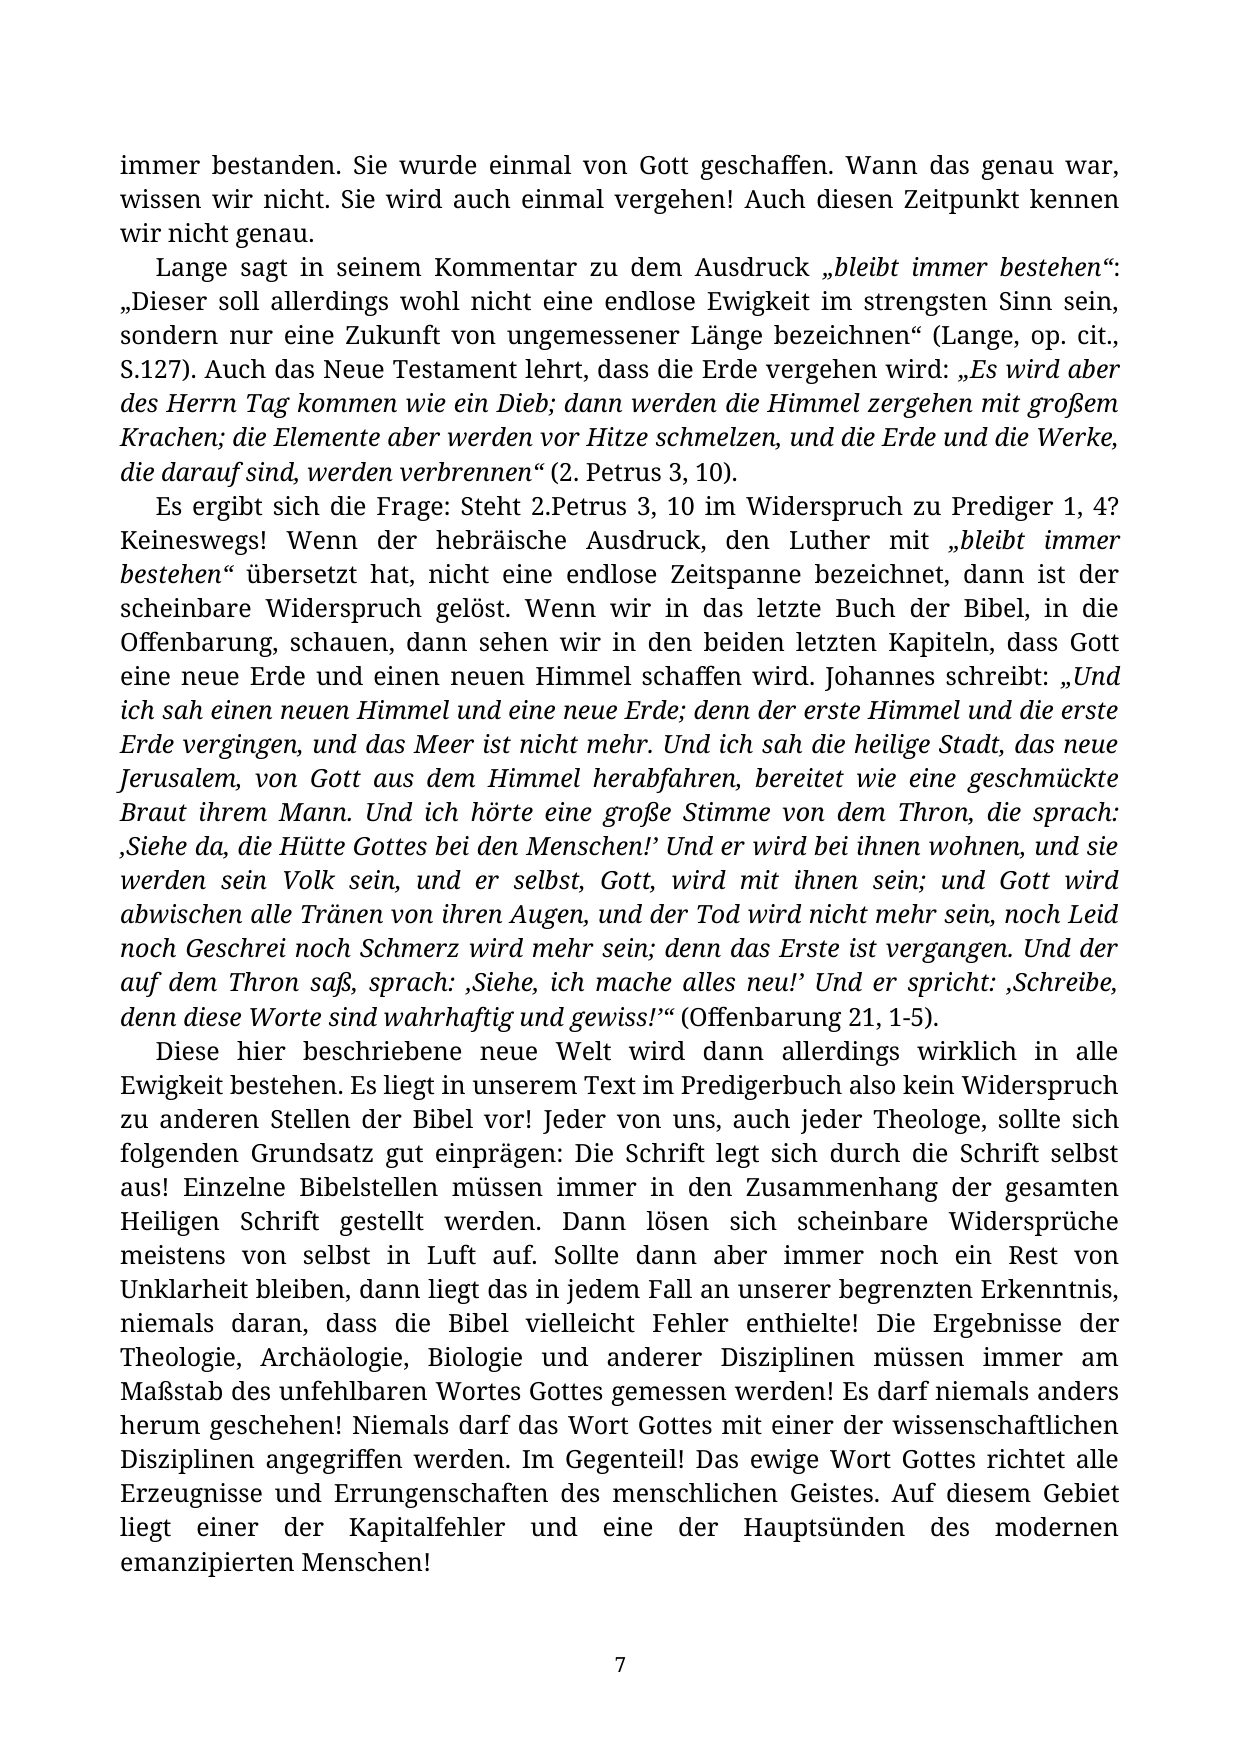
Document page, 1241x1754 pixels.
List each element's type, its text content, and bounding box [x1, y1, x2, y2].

text Diese hier beschriebene neue Welt wird dann allerdings wirklich in alle Ewigkeit bestehen. Es liegt in unserem Text im Predigerbuch also kein Widerspruch zu anderen Stellen der Bibel vor! Jeder von uns, auch jeder Theologe, sollte sich folgenden Grundsatz gut einprägen: Die Schrift legt sich durch die Schrift selbst aus! Einzelne Bibelstellen müssen immer in den Zusammenhang der gesamten Heiligen Schrift gestellt werden. Dann lösen sich scheinbare Widersprüche meistens von selbst in Luft auf. Sollte dann aber immer noch ein Rest von Unklarheit bleiben, dann liegt das in jedem Fall an unserer begrenzten Erkenntnis, niemals daran, dass die Bibel vielleicht Fehler enthielte! Die Ergebnisse der Theologie, Archäologie, Biologie und anderer Disziplinen müssen immer am Maßstab des unfehlbaren Wortes Gottes gemessen werden! Es darf niemals anders herum geschehen! Niemals darf das Wort Gottes mit einer der wissenschaftlichen Disziplinen angegriffen werden. Im Gegenteil! Das ewige Wort Gottes richtet alle Erzeugnisse und Errungenschaften des menschlichen Geistes. Auf diesem Gebiet liegt einer der Kapitalfehler und eine der Hauptsünden des modernen emanzipierten Menschen! [120, 1033, 1120, 1578]
text Es ergibt sich die Frage: Steht 2.Petrus 3, 10 im Widerspruch zu Prediger 1, 4? Keineswegs! Wenn der hebräische Ausdruck, den Luther mit „bleibt immer bestehen“ übersetzt hat, nicht eine endlose Zeitspanne bezeichnet, dann ist der scheinbare Widerspruch gelöst. Wenn wir in das letzte Buch der Bibel, in die Offenbarung, schauen, dann sehen wir in den beiden letzten Kapiteln, dass Gott eine neue Erde und einen neuen Himmel schaffen wird. Johannes schreibt: „Und ich sah einen neuen Himmel und eine neue Erde; denn der erste Himmel und die erste Erde vergingen, und das Meer ist nicht mehr. Und ich sah die heilige Stadt, das neue Jerusalem, von Gott aus dem Himmel herabfahren, bereitet wie eine geschmückte Braut ihrem Mann. Und ich hörte eine große Stimme von dem Thron, die sprach: ‚Siehe da, die Hütte Gottes bei den Menschen!’ Und er wird bei ihnen wohnen, und sie werden sein Volk sein, und er selbst, Gott, wird mit ihnen sein; und Gott wird abwischen alle Tränen von ihren Augen, und der Tod wird nicht mehr sein, noch Leid noch Geschrei noch Schmerz wird mehr sein; denn das Erste ist vergangen. Und der auf dem Thron saß, sprach: ‚Siehe, ich mache alles neu!’ Und er spricht: ‚Schreibe, denn diese Worte sind wahrhaftig und gewiss!’“ (Offenbarung 21, 1-5). [120, 488, 1120, 1033]
text Lange sagt in seinem Kommentar zu dem Ausdruck „bleibt immer bestehen“: „Dieser soll allerdings wohl nicht eine endlose Ewigkeit im strengsten Sinn sein, sondern nur eine Zukunft von ungemessener Länge bezeichnen“ (Lange, op. cit., S.127). Auch das Neue Testament lehrt, dass die Erde vergehen wird: „Es wird aber des Herrn Tag kommen wie ein Dieb; dann werden die Himmel zergehen mit großem Krachen; die Elemente aber werden vor Hitze schmelzen, und die Erde und die Werke, die darauf sind, werden verbrennen“ (2. Petrus 3, 10). [120, 250, 1120, 488]
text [120, 148, 1120, 250]
